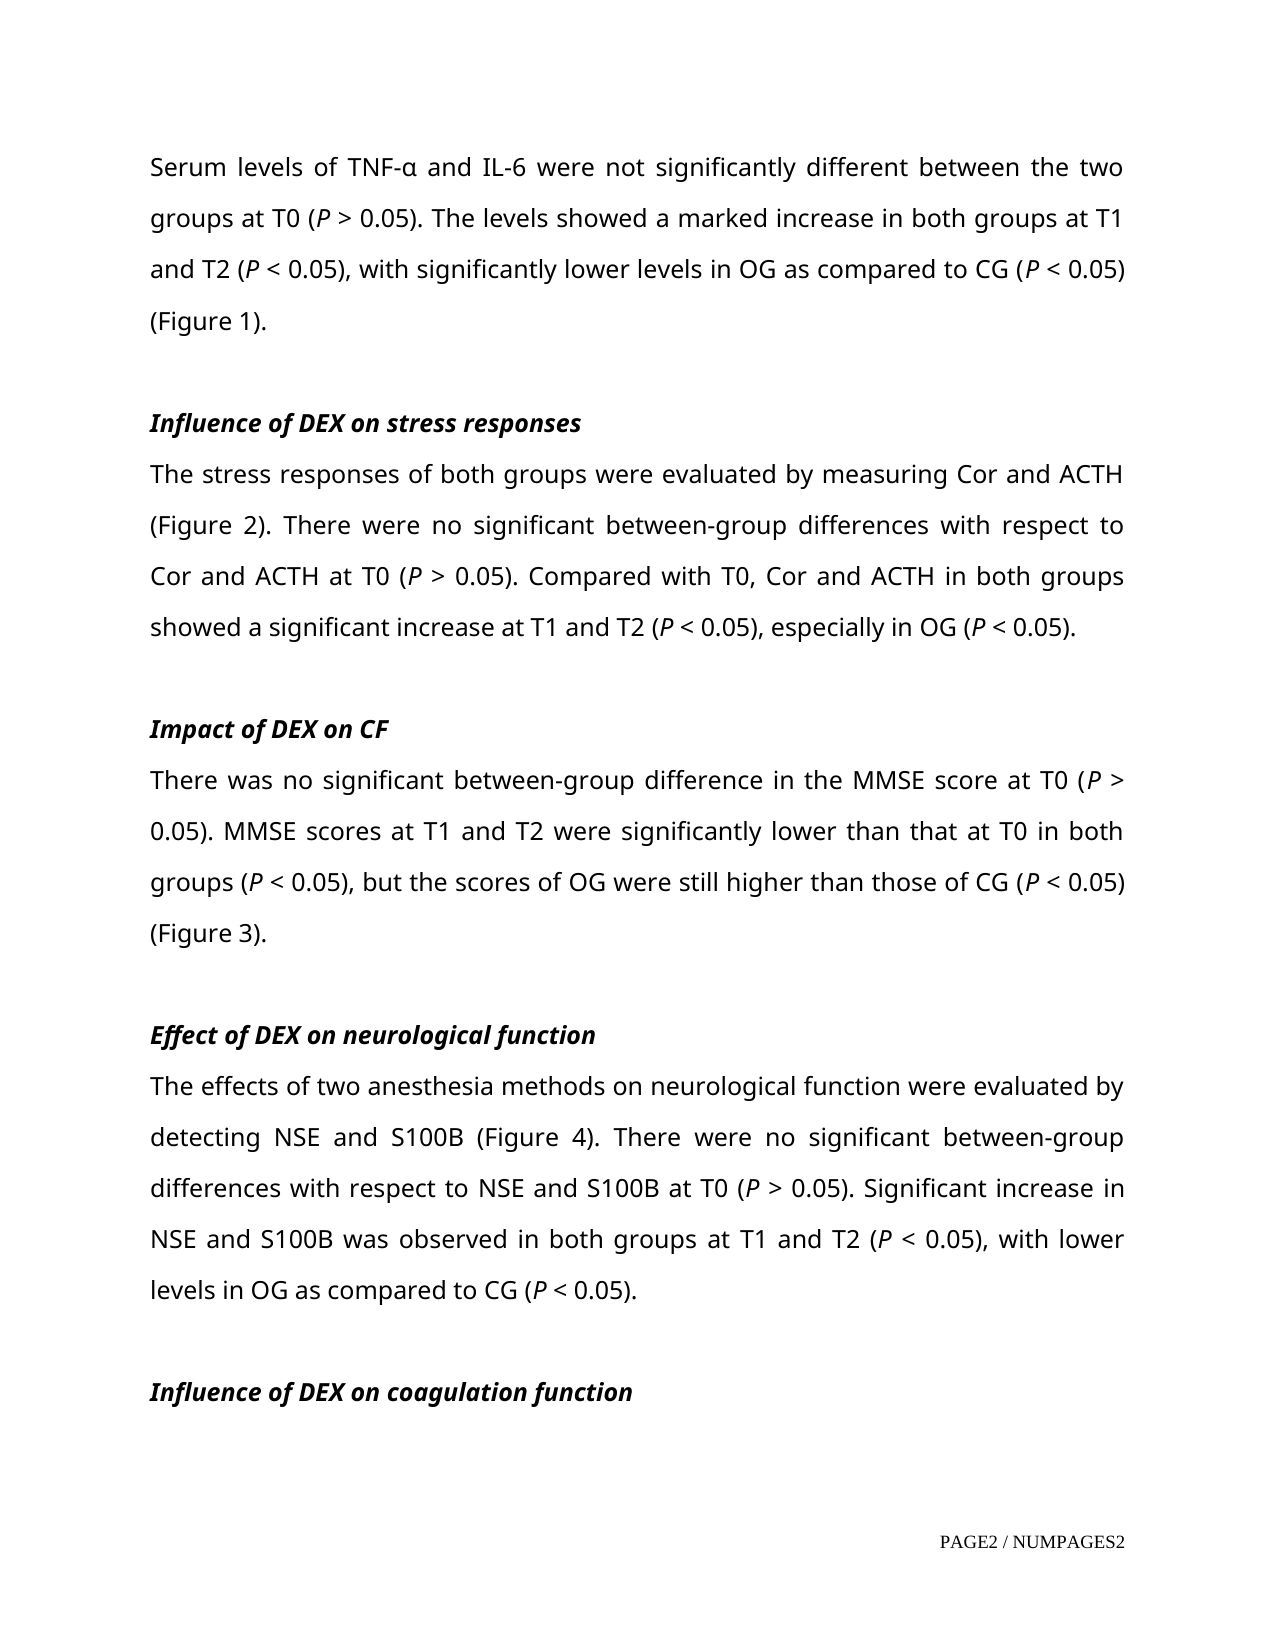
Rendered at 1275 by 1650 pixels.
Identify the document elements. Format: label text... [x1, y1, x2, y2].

text The stress responses of both groups were evaluated by measuring Cor and ACTH (Figure 2). There were no significant between-group differences with respect to Cor and ACTH at T0 (P > 0.05). Compared with T0, Cor and ACTH in both groups showed a significant increase at T1 and T2 (P < 0.05), especially in OG (P < 0.05). [150, 456, 1125, 643]
text The effects of two anesthesia methods on neurological function were evaluated by detecting NSE and S100B (Figure 4). There were no significant between-group differences with respect to NSE and S100B at T0 (P > 0.05). Significant increase in NSE and S100B was observed in both groups at T1 and T2 (P < 0.05), with lower levels in OG as compared to CG (P < 0.05). [150, 1069, 1125, 1307]
text Impact of DEX on CF [150, 711, 1125, 746]
text Serum levels of TNF-α and IL-6 were not significantly different between the two groups at T0 (P > 0.05). The levels showed a marked increase in both groups at T1 and T2 (P < 0.05), with significantly lower levels in OG as compared to CG (P < 0.05) (Figure 1). [150, 150, 1125, 337]
text Influence of DEX on coagulation function [150, 1375, 1125, 1409]
text Influence of DEX on stress responses [150, 405, 1125, 439]
text Effect of DEX on neurological function [150, 1018, 1125, 1052]
text There was no significant between-group difference in the MMSE score at T0 (P > 0.05). MMSE scores at T1 and T2 were significantly lower than that at T0 in both groups (P < 0.05), but the scores of OG were still higher than those of CG (P < 0.05) (Figure 3). [150, 762, 1125, 950]
